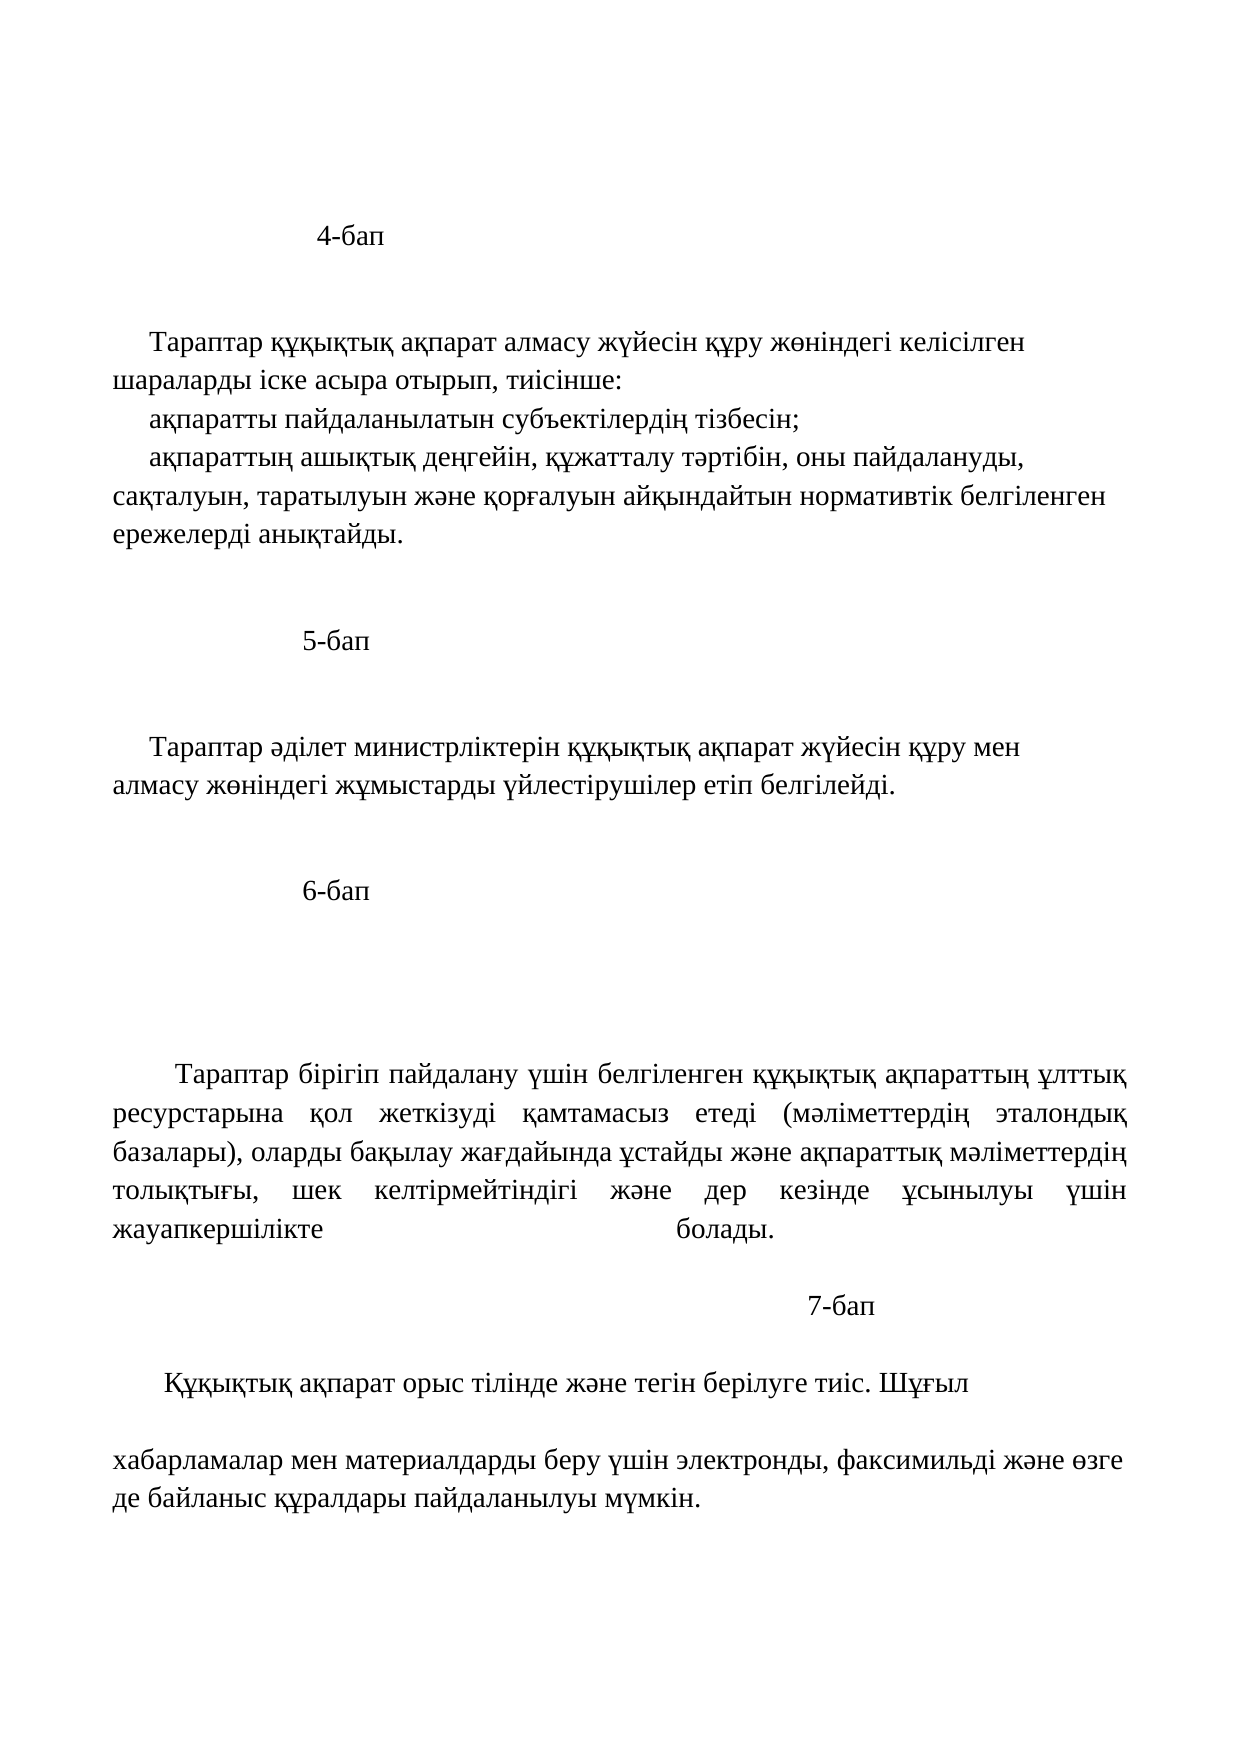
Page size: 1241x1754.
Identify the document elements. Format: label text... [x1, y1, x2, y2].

text ақпаратты пайдаланылатын субъектілердің тізбесін; [112, 401, 1128, 434]
text Тараптар бірігіп пайдалану үшін белгіленген құқықтық ақпараттың ұлттық ресурстарына қол жеткізуді қамтамасыз етеді (мәліметтердің эталондық базалары), оларды бақылау жағдайында ұстайды және ақпараттық мәліметтердің толықтығы, шек келтірмейтіндігі және дер кезінде ұсынылуы үшін жауапкершілікте болады. 7-бап Құқықтық ақпарат орыс тілінде және тегін берілуге тиіс. Шұғыл [112, 1018, 1128, 1398]
text де байланыс құралдары пайдаланылуы мүмкін. [112, 1481, 1128, 1514]
text ережелерді анықтайды. [112, 516, 1128, 550]
text 5-бап [112, 623, 1128, 656]
text шараларды іске асыра отырып, тиісінше: [112, 362, 1128, 396]
text ақпараттың ашықтық деңгейін, құжатталу тәртібін, оны пайдалануды, [112, 439, 1128, 473]
text сақталуын, таратылуын және қорғалуын айқындайтын нормативтік белгіленген [112, 478, 1128, 511]
text 6-бап [112, 873, 1128, 907]
text 4-бап [112, 218, 1128, 251]
text хабарламалар мен материалдарды беру үшін электронды, факсимильді және өзге [112, 1442, 1128, 1476]
text Тараптар әділет министрліктерін құқықтық ақпарат жүйесін құру мен [112, 729, 1128, 762]
text Тараптар құқықтық ақпарат алмасу жүйесін құру жөніндегі келісілген [112, 324, 1128, 357]
text алмасу жөніндегі жұмыстарды үйлестірушілер етіп белгілейді. [112, 767, 1128, 801]
